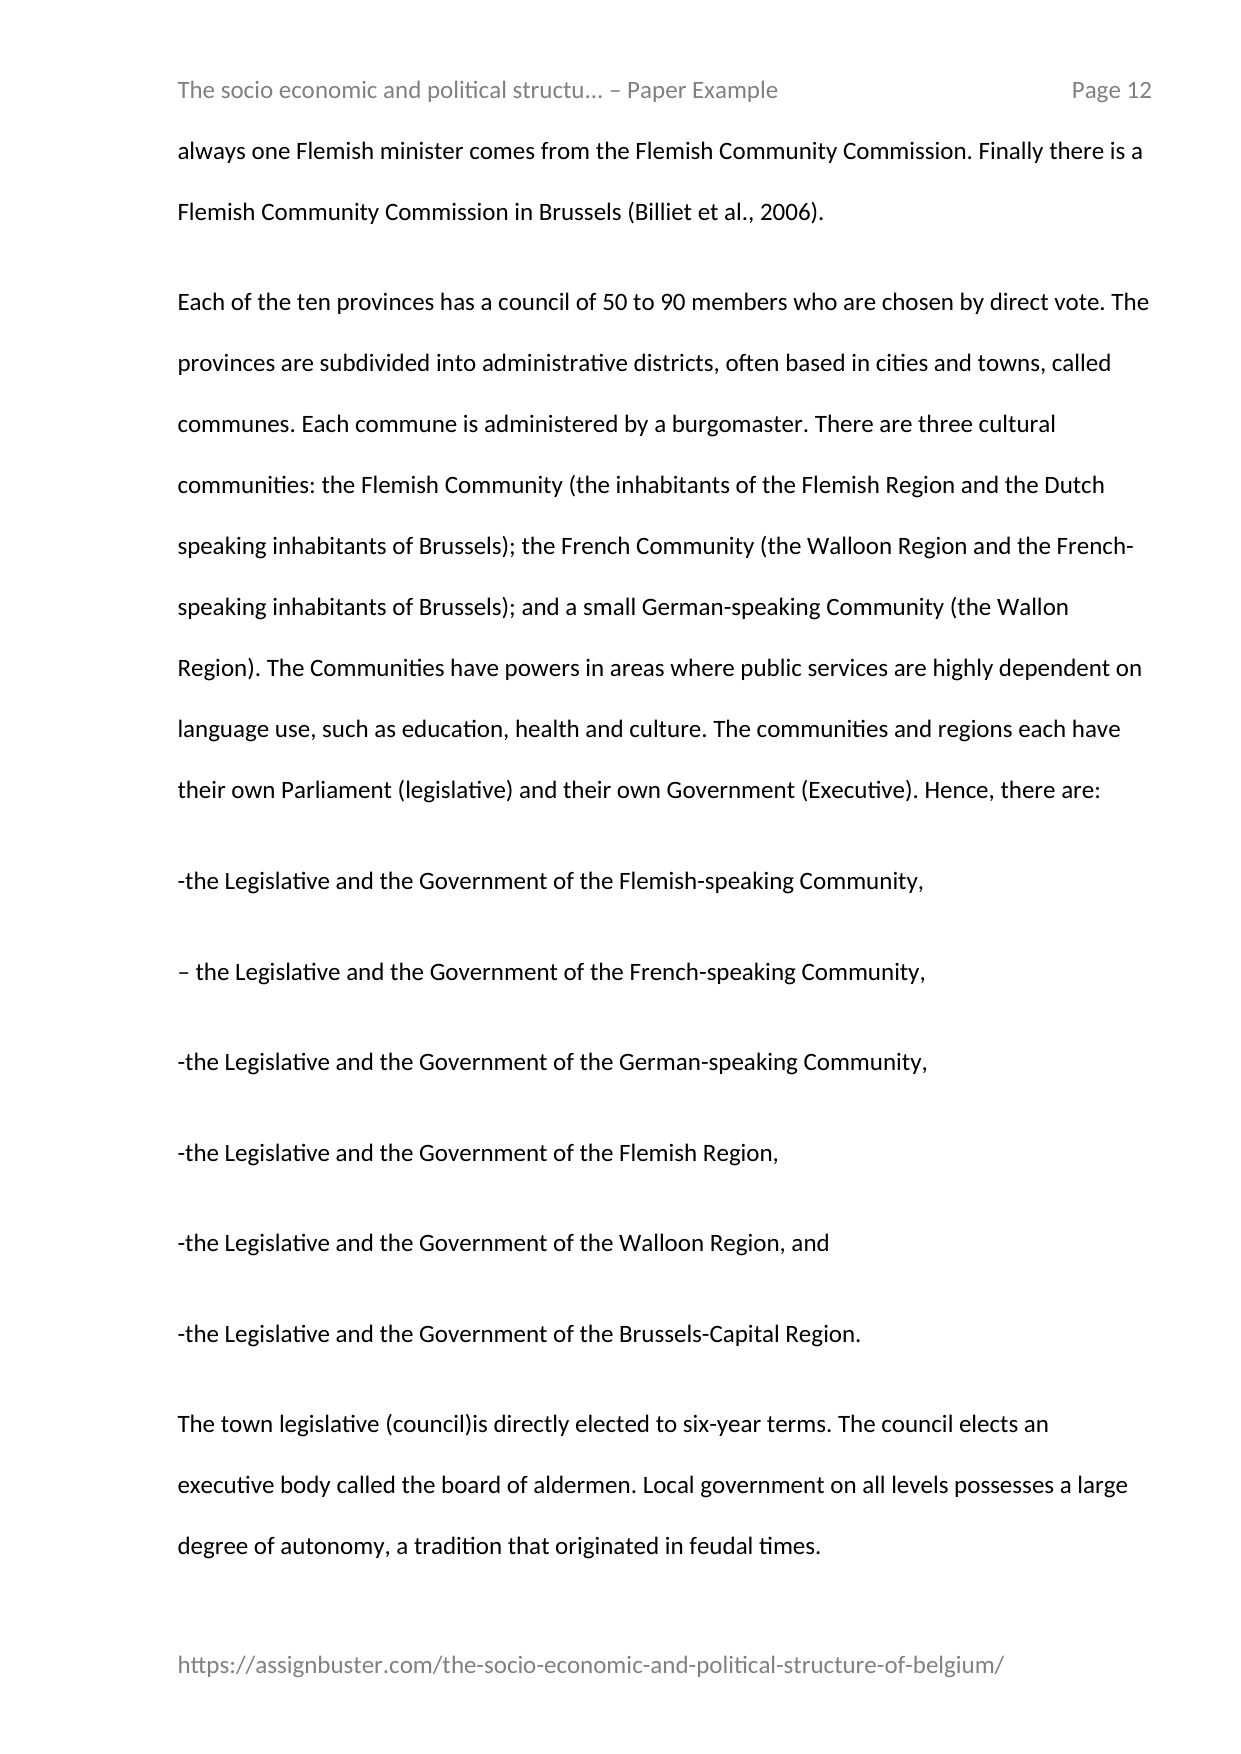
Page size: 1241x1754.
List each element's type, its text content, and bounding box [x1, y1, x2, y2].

text -the Legislative and the Government of the Flemish Region, [177, 1137, 1152, 1167]
text Each of the ten provinces has a council of 50 to 90 members who are chosen by direct vote. The provinces are subdivided into administrative districts, often based in cities and towns, called communes. Each commune is administered by a burgomaster. There are three cultural communities: the Flemish Community (the inhabitants of the Flemish Region and the Dutch speaking inhabitants of Brussels); the French Community (the Walloon Region and the French-speaking inhabitants of Brussels); and a small German-speaking Community (the Wallon Region). The Communities have powers in areas where public services are highly dependent on language use, such as education, health and culture. The communities and regions each have their own Parliament (legislative) and their own Government (Executive). Hence, there are: [177, 286, 1152, 805]
text – the Legislative and the Government of the French-speaking Community, [177, 956, 1152, 986]
text The town legislative (council)is directly elected to six-year terms. The council elects an executive body called the board of aldermen. Local government on all levels possesses a large degree of autonomy, a tradition that originated in feudal times. [177, 1408, 1152, 1561]
text -the Legislative and the Government of the Flemish-speaking Community, [177, 865, 1152, 896]
text -the Legislative and the Government of the Brussels-Capital Region. [177, 1318, 1152, 1348]
text -the Legislative and the Government of the German-speaking Community, [177, 1046, 1152, 1077]
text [177, 135, 1152, 226]
text -the Legislative and the Government of the Walloon Region, and [177, 1227, 1152, 1258]
